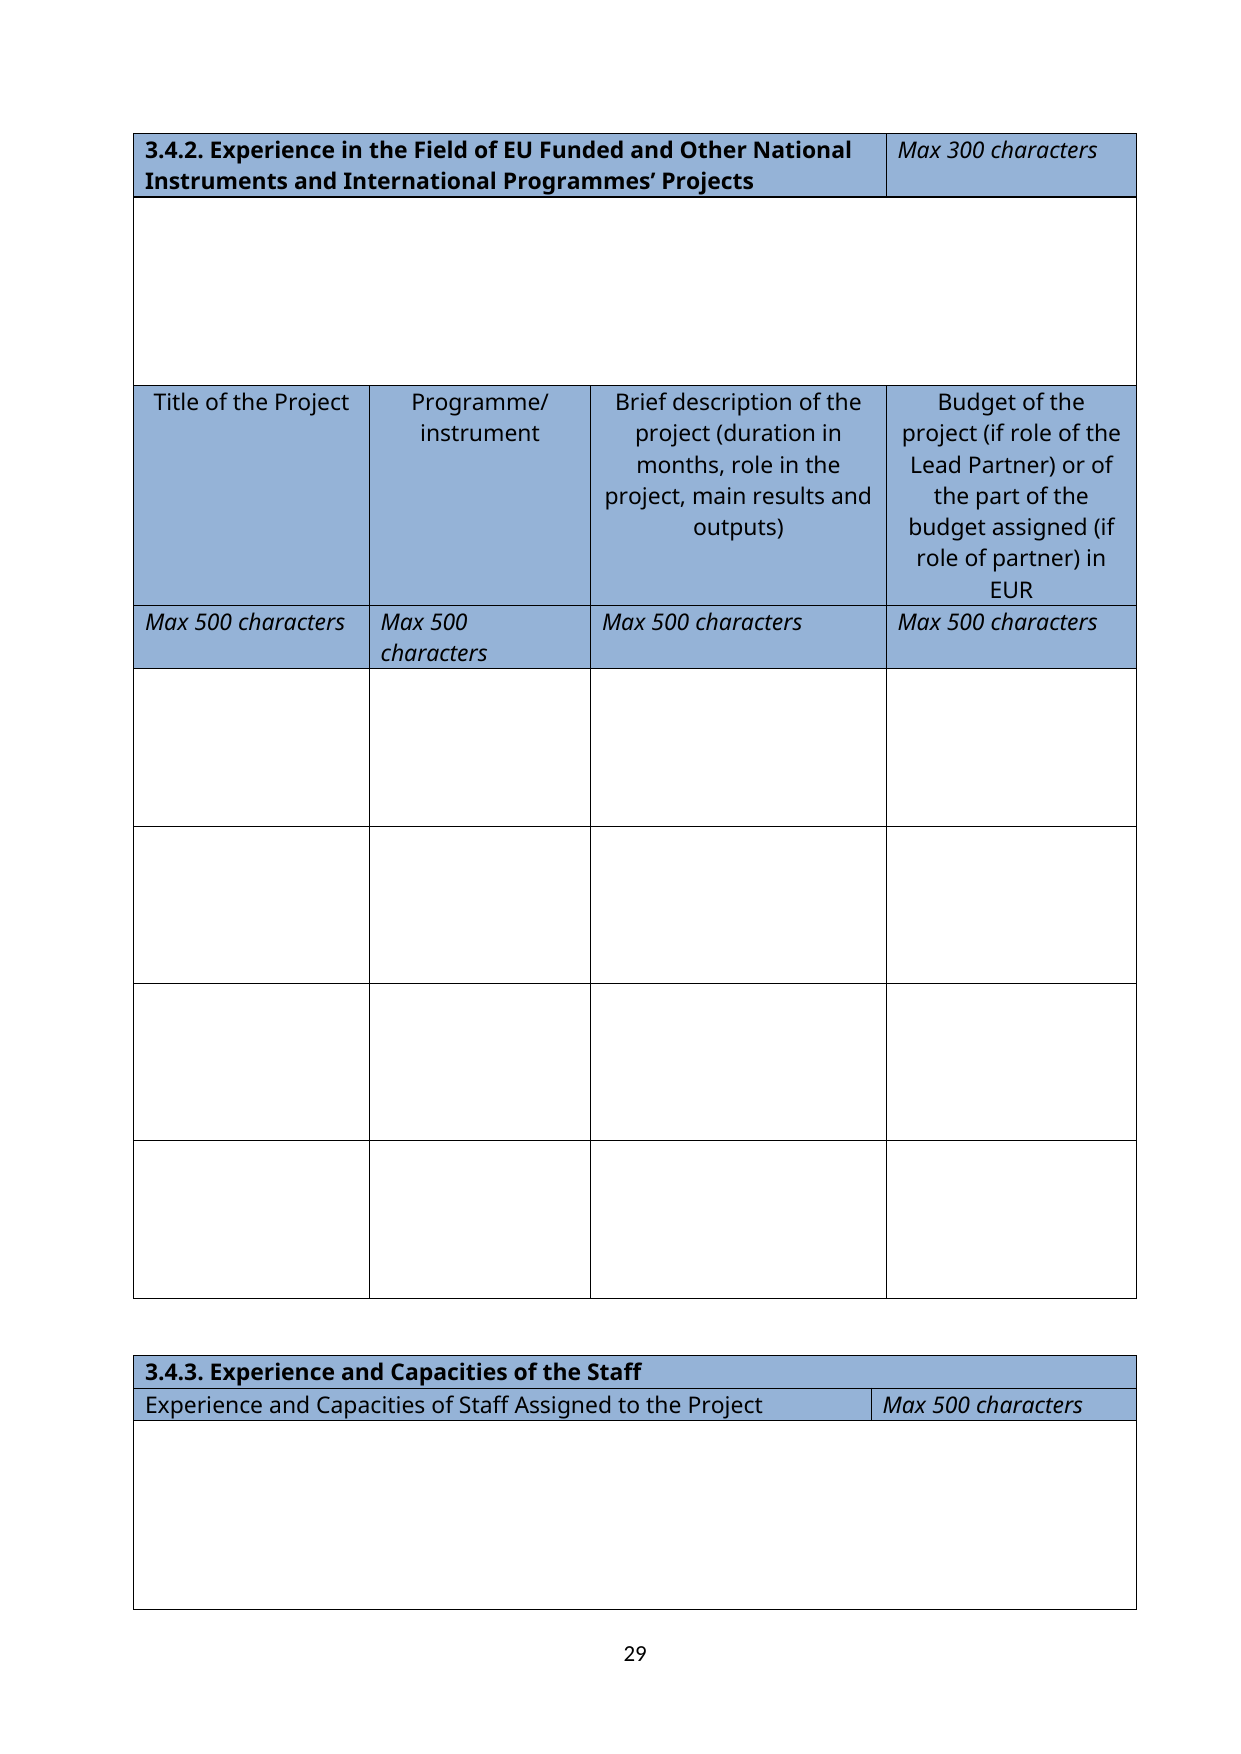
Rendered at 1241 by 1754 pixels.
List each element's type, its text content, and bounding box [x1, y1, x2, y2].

table_cell [887, 1141, 1136, 1297]
table_cell Max 500 characters [887, 606, 1136, 668]
table_header 3.4.2. Experience in the Field of EU Funded and Other National Instruments and International Programmes’ Projects [134, 134, 886, 196]
table_cell [370, 669, 590, 826]
table_cell Max 500 characters [591, 606, 886, 668]
table_cell [887, 984, 1136, 1140]
table_cell Budget of the project (if role of the Lead Partner) or of the part of the budget assigned (if role of partner) in EUR [887, 386, 1136, 605]
table_header 3.4.3. Experience and Capacities of the Staff [134, 1356, 1136, 1388]
table_cell [370, 984, 590, 1140]
table_cell [591, 1141, 886, 1297]
table_cell [887, 669, 1136, 826]
table_cell [134, 1421, 1136, 1608]
table_cell Max 500 characters [370, 606, 590, 668]
table_header Max 300 characters [887, 134, 1136, 196]
table_cell Experience and Capacities of Staff Assigned to the Project [134, 1389, 871, 1420]
table_cell Title of the Project [134, 386, 369, 605]
table_cell [134, 827, 369, 983]
table_cell [591, 827, 886, 983]
table_cell Max 500 characters [134, 606, 369, 668]
table_cell [370, 1141, 590, 1297]
table_cell Programme/ instrument [370, 386, 590, 605]
table_cell [134, 1141, 369, 1297]
table_cell [370, 827, 590, 983]
table_cell [134, 198, 1136, 385]
table_cell [591, 669, 886, 826]
table_cell [134, 669, 369, 826]
table_cell [591, 984, 886, 1140]
table_cell [134, 984, 369, 1140]
table_cell Max 500 characters [872, 1389, 1136, 1420]
table_cell [887, 827, 1136, 983]
table_cell Brief description of the project (duration in months, role in the project, main results and outputs) [591, 386, 886, 605]
